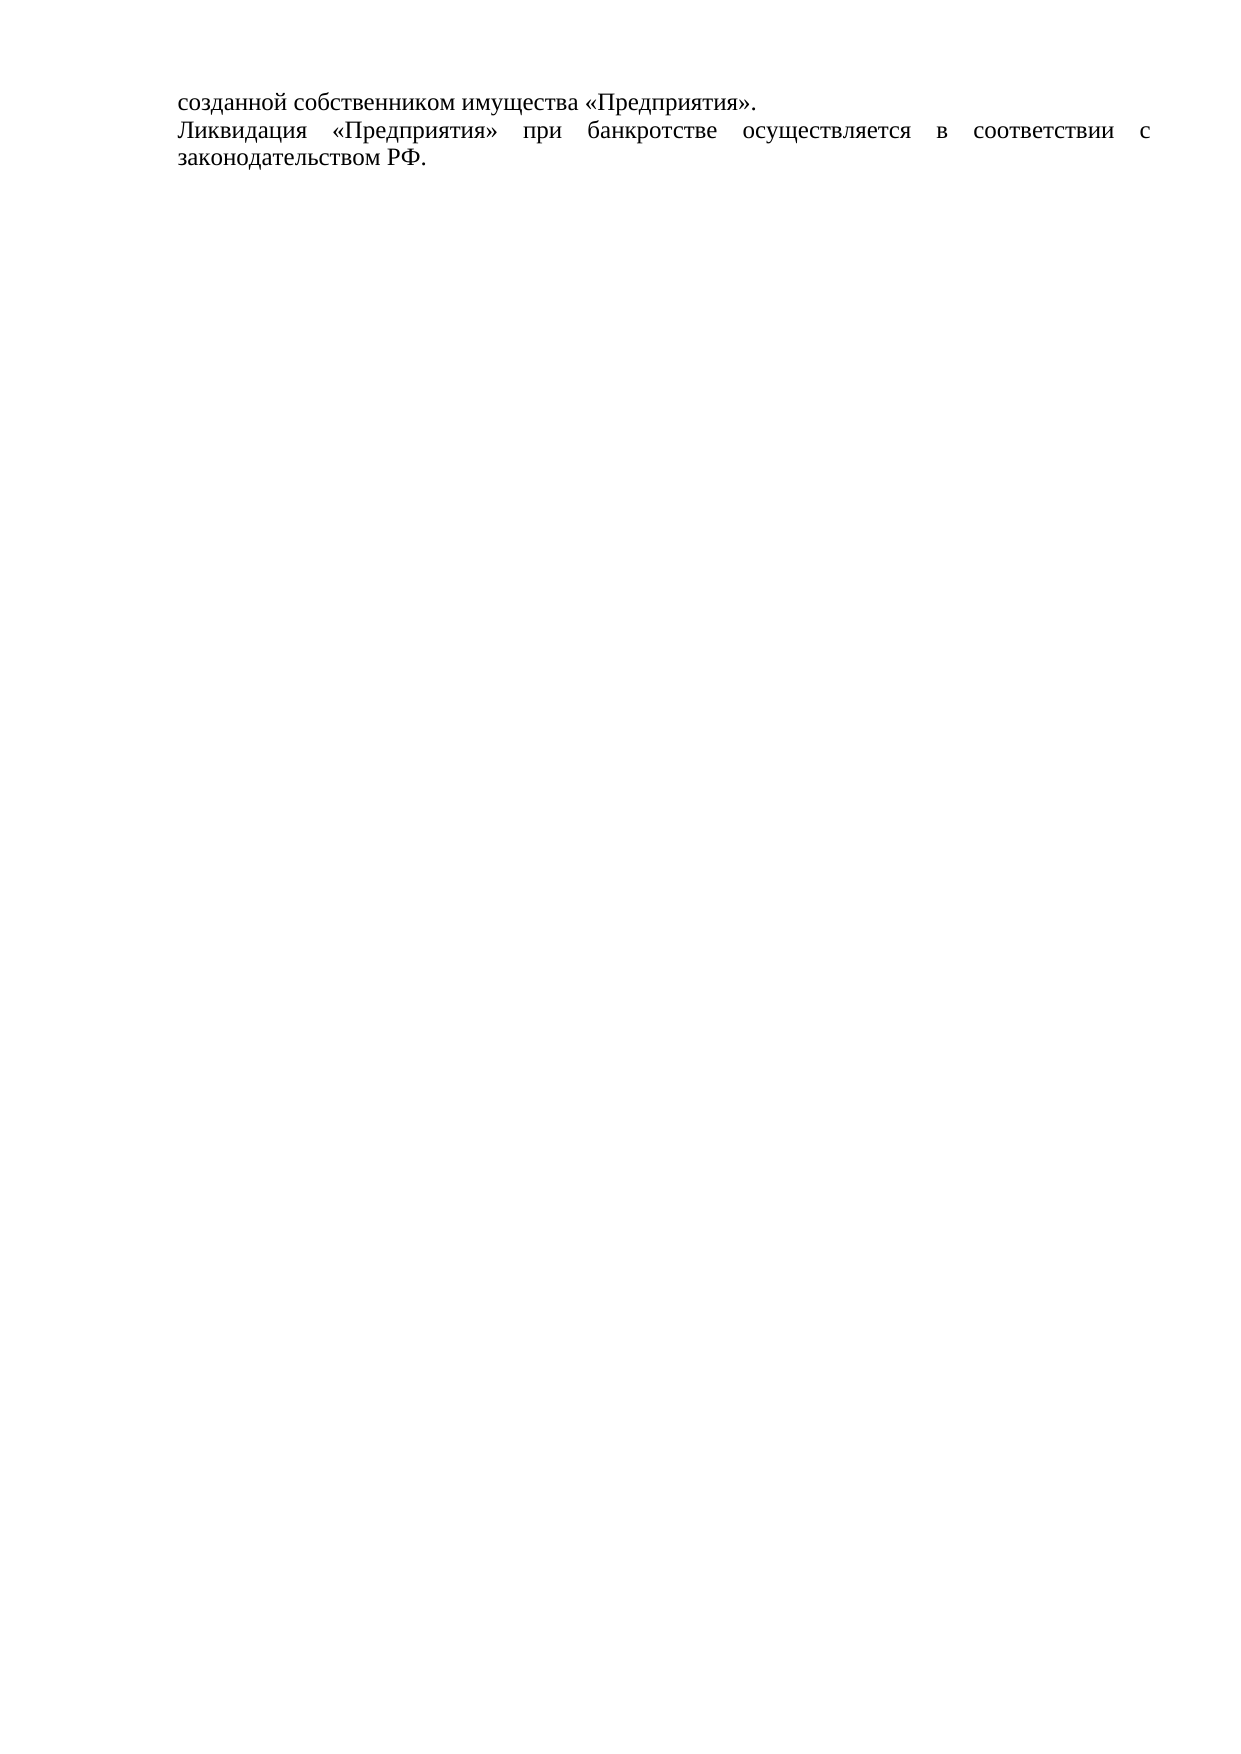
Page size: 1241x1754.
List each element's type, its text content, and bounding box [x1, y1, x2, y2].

text Ликвидация «Предприятия» при банкротстве осуществляется в соответствии с законодательством РФ. [177, 116, 1152, 171]
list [177, 89, 1152, 116]
